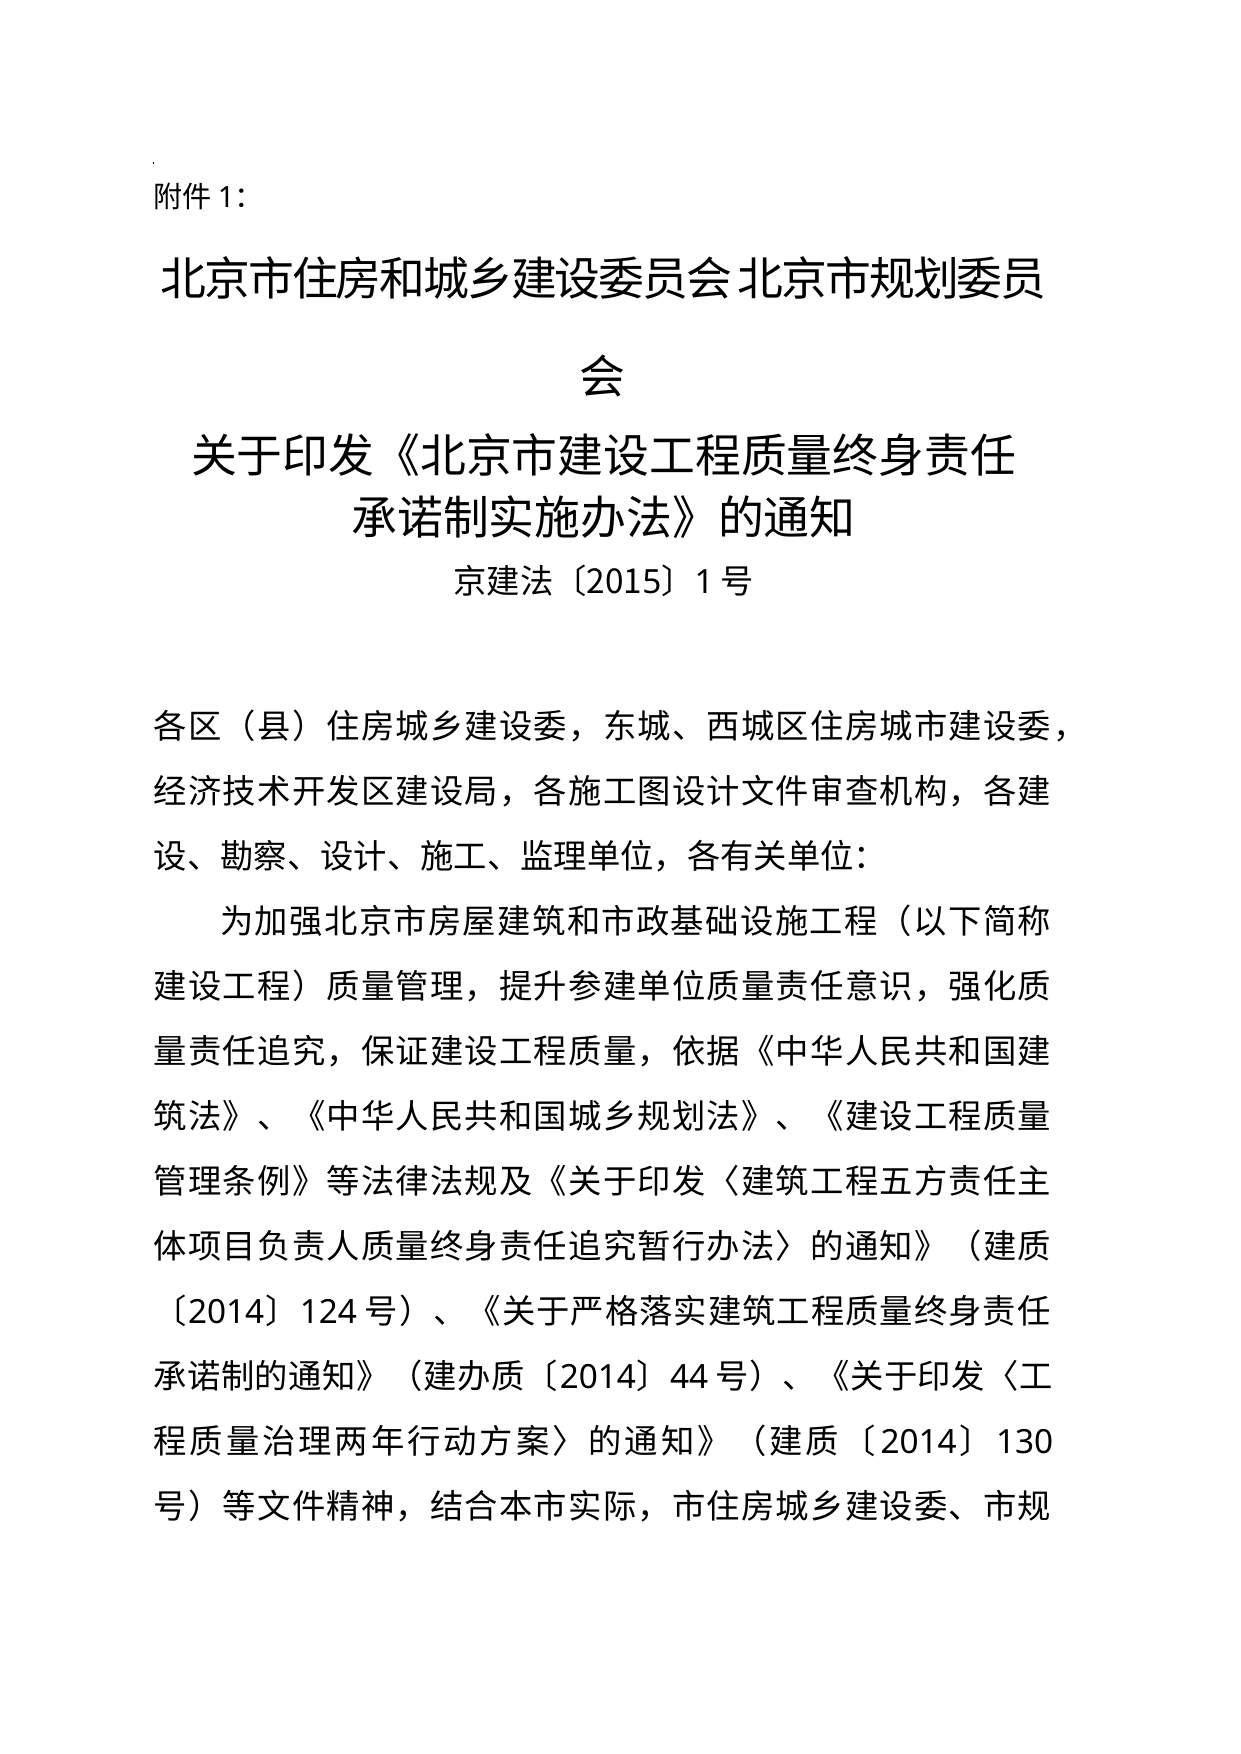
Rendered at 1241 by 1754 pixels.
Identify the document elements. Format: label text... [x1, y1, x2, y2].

text 承诺制实施办法》的通知 [153, 484, 1053, 547]
text 各区（县）住房城乡建设委，东城、西城区住房城市建设委，经济技术开发区建设局，各施工图设计文件审查机构，各建设、勘察、设计、施工、监理单位，各有关单位： [153, 691, 1053, 886]
text 京建法〔2015〕1号 [153, 547, 1053, 612]
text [153, 886, 1053, 1536]
text 关于印发《北京市建设工程质量终身责任 [153, 422, 1053, 484]
text 附件1： [153, 162, 1053, 227]
text 北京市住房和城乡建设委员会 北京市规划委员会 [153, 227, 1053, 422]
